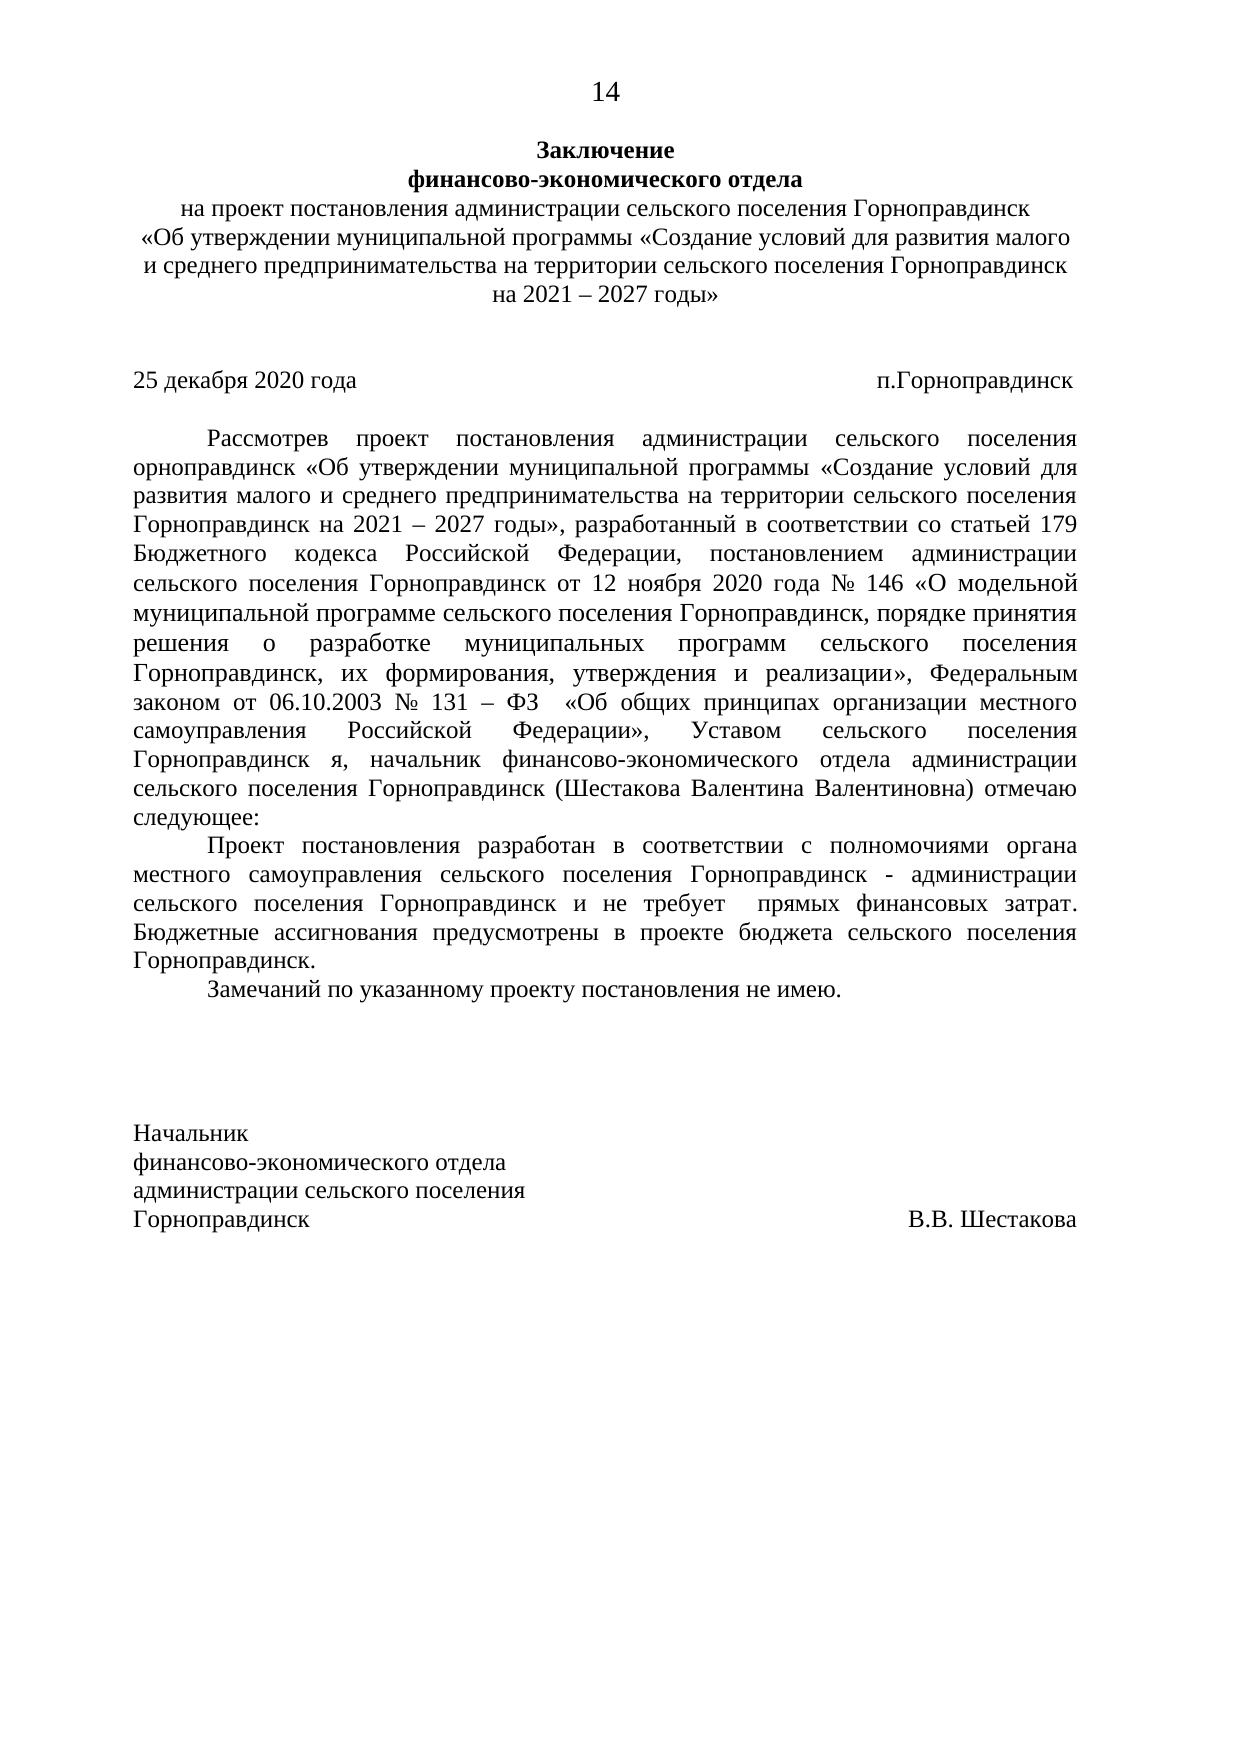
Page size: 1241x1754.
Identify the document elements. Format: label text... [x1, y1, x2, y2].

text Горноправдинск В.В. Шестакова [133, 1204, 1078, 1233]
text Замечаний по указанному проекту постановления не имею. [133, 974, 1078, 1003]
text финансово-экономического отдела [133, 1147, 1078, 1175]
text Начальник [133, 1118, 1078, 1147]
text на проект постановления администрации сельского поселения Горноправдинск [133, 193, 1078, 222]
text администрации сельского поселения [133, 1175, 1078, 1204]
text финансово-экономического отдела [133, 164, 1078, 193]
text «Об утверждении муниципальной программы «Создание условий для развития малого и среднего предпринимательства на территории сельского поселения Горноправдинск на 2021 – 2027 годы» [133, 222, 1078, 308]
text 25 декабря 2020 года п.Горноправдинск [133, 365, 1078, 394]
text Рассмотрев проект постановления администрации сельского поселения орноправдинск «Об утверждении муниципальной программы «Создание условий для развития малого и среднего предпринимательства на территории сельского поселения Горноправдинск на 2021 – 2027 годы», разработанный в соответствии со статьей 179 Бюджетного кодекса Российской Федерации, постановлением администрации сельского поселения Горноправдинск от 12 ноября 2020 года № 146 «О модельной муниципальной программе сельского поселения Горноправдинск, порядке принятия решения о разработке муниципальных программ сельского поселения Горноправдинск, их формирования, утверждения и реализации», Федеральным законом от 06.10.2003 № 131 – ФЗ «Об общих принципах организации местного самоуправления Российской Федерации», Уставом сельского поселения Горноправдинск я, начальник финансово-экономического отдела администрации сельского поселения Горноправдинск (Шестакова Валентина Валентиновна) отмечаю следующее: [133, 423, 1078, 830]
text Заключение [133, 135, 1078, 164]
text Проект постановления разработан в соответствии с полномочиями органа местного самоуправления сельского поселения Горноправдинск - администрации сельского поселения Горноправдинск и не требует прямых финансовых затрат. Бюджетные ассигнования предусмотрены в проекте бюджета сельского поселения Горноправдинск. [133, 830, 1078, 974]
